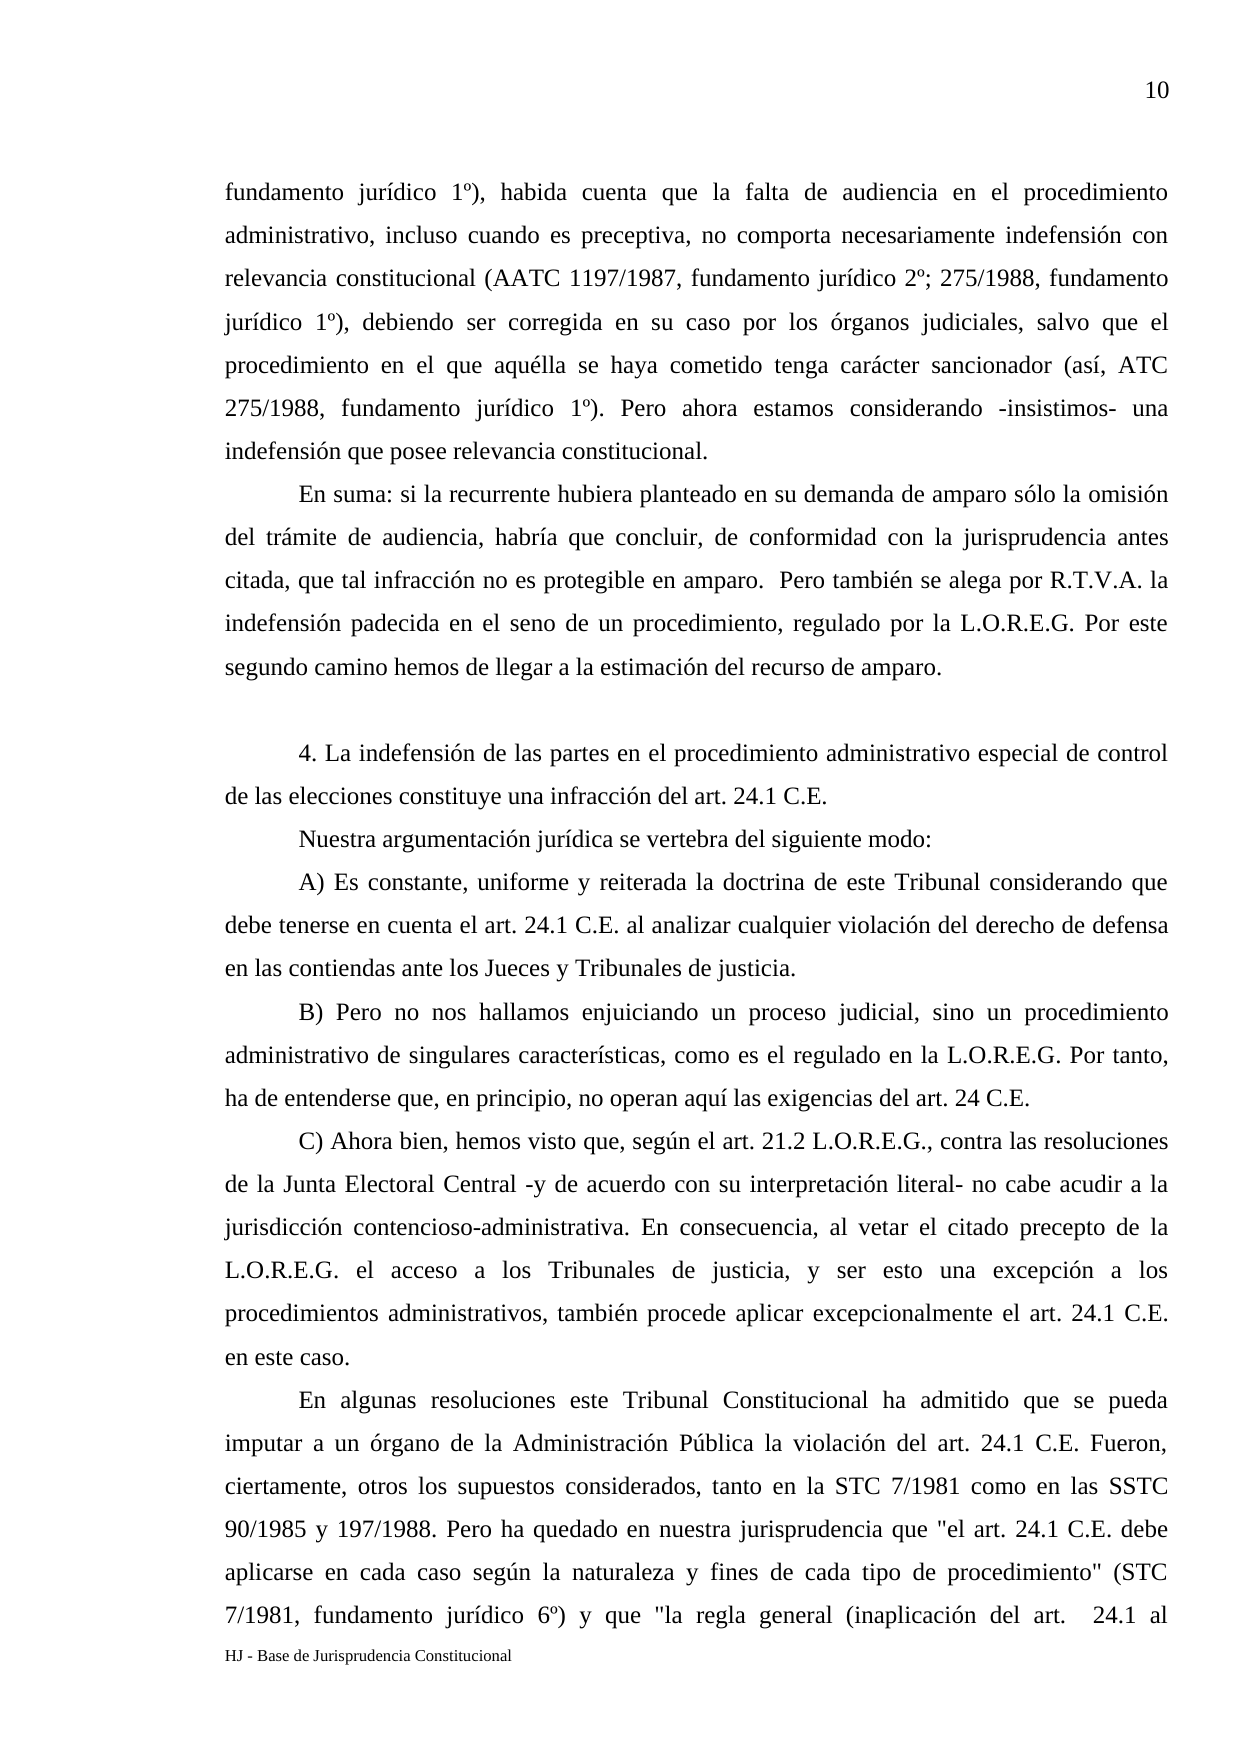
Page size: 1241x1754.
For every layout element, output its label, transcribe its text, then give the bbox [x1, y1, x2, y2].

text B) Pero no nos hallamos enjuiciando un proceso judicial, sino un procedimiento administrativo de singulares características, como es el regulado en la L.O.R.E.G. Por tanto, ha de entenderse que, en principio, no operan aquí las exigencias del art. 24 C.E. [224, 997, 1169, 1112]
text 4. La indefensión de las partes en el procedimiento administrativo especial de control de las elecciones constituye una infracción del art. 24.1 C.E. [224, 738, 1169, 810]
text Nuestra argumentación jurídica se vertebra del siguiente modo: [224, 824, 1169, 853]
text En suma: si la recurrente hubiera planteado en su demanda de amparo sólo la omisión del trámite de audiencia, habría que concluir, de conformidad con la jurisprudencia antes citada, que tal infracción no es protegible en amparo. Pero también se alega por R.T.V.A. la indefensión padecida en el seno de un procedimiento, regulado por la L.O.R.E.G. Por este segundo camino hemos de llegar a la estimación del recurso de amparo. [224, 479, 1169, 680]
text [224, 177, 1169, 465]
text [224, 1385, 1169, 1629]
text A) Es constante, uniforme y reiterada la doctrina de este Tribunal considerando que debe tenerse en cuenta el art. 24.1 C.E. al analizar cualquier violación del derecho de defensa en las contiendas ante los Jueces y Tribunales de justicia. [224, 867, 1169, 982]
text C) Ahora bien, hemos visto que, según el art. 21.2 L.O.R.E.G., contra las resoluciones de la Junta Electoral Central -y de acuerdo con su interpretación literal- no cabe acudir a la jurisdicción contencioso-administrativa. En consecuencia, al vetar el citado precepto de la L.O.R.E.G. el acceso a los Tribunales de justicia, y ser esto una excepción a los procedimientos administrativos, también procede aplicar excepcionalmente el art. 24.1 C.E. en este caso. [224, 1126, 1169, 1370]
